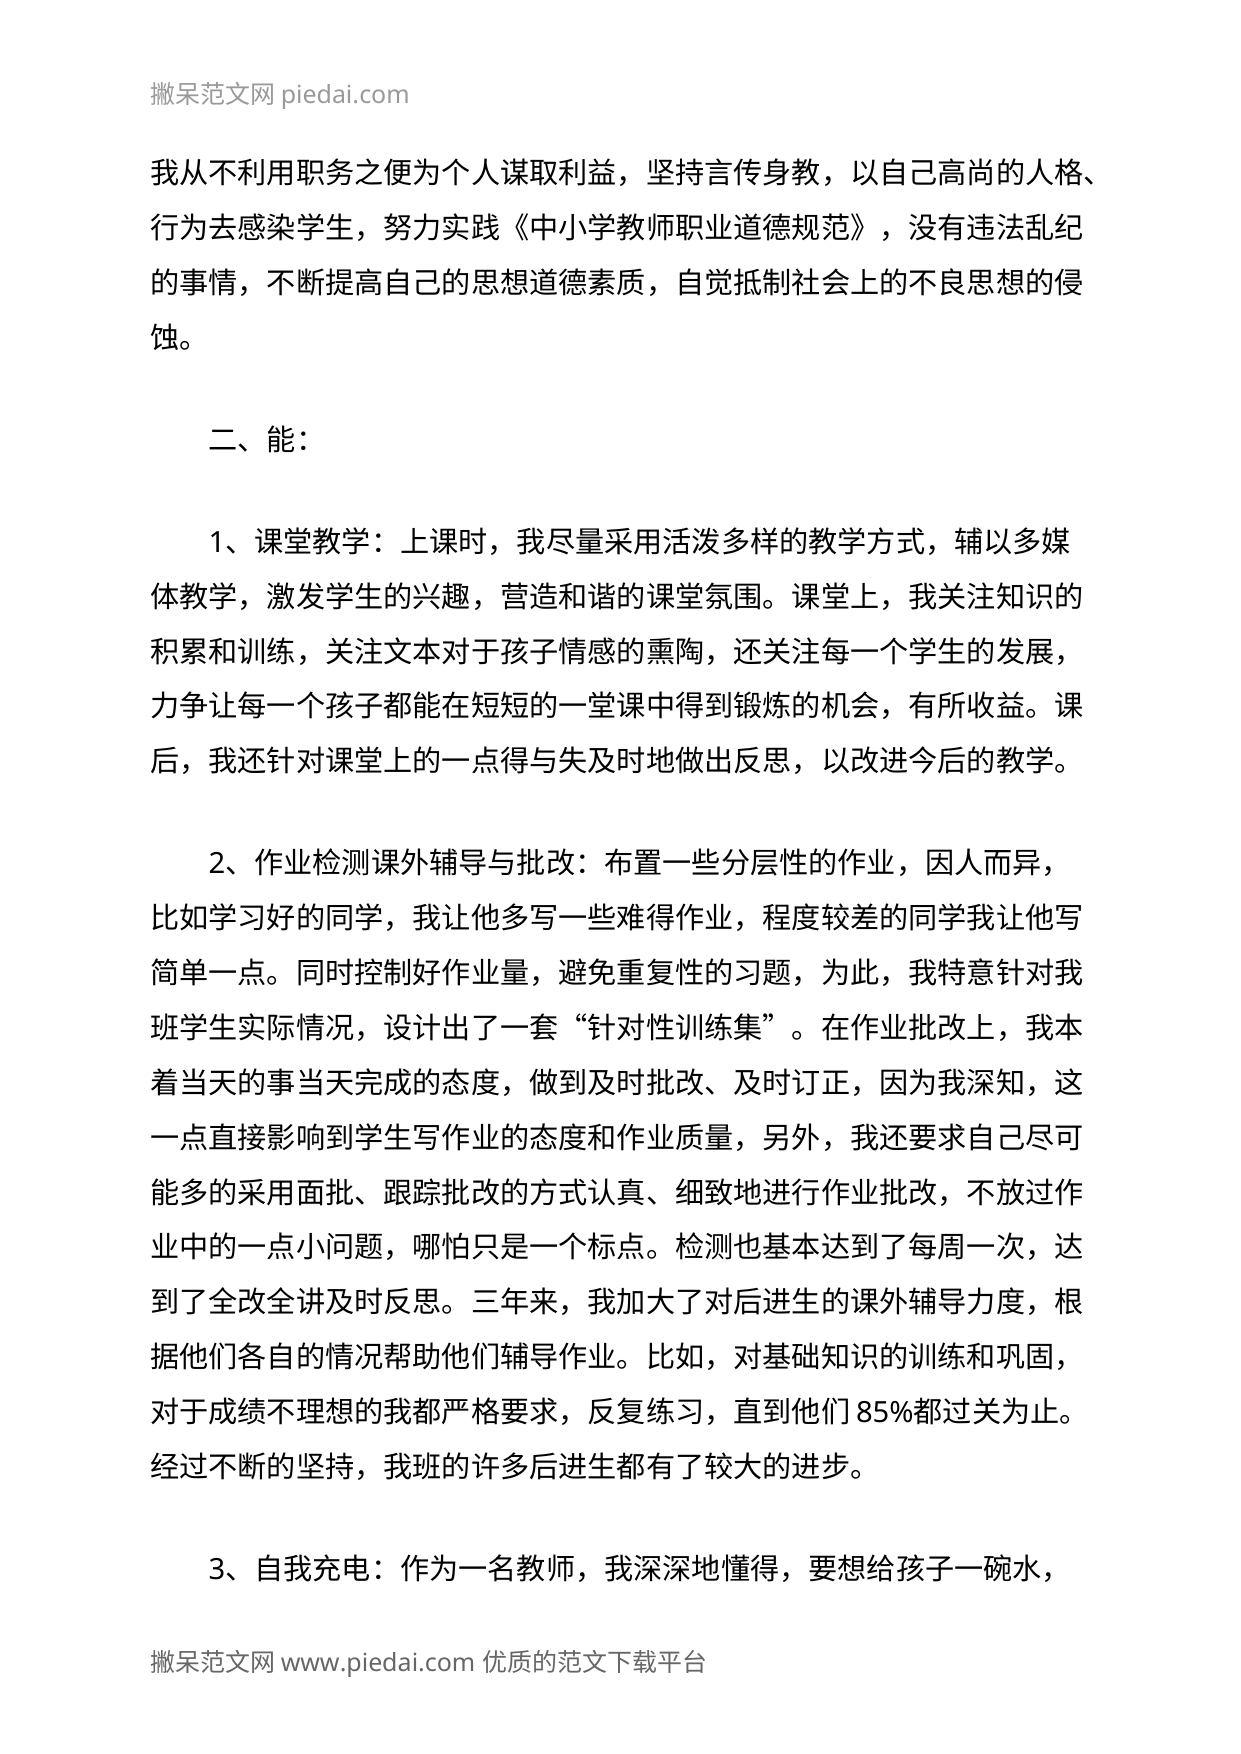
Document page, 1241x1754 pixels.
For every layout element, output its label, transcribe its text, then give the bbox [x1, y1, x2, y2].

text 1、课堂教学：上课时，我尽量采用活泼多样的教学方式，辅以多媒体教学，激发学生的兴趣，营造和谐的课堂氛围。课堂上，我关注知识的积累和训练，关注文本对于孩子情感的熏陶，还关注每一个学生的发展，力争让每一个孩子都能在短短的一堂课中得到锻炼的机会，有所收益。课后，我还针对课堂上的一点得与失及时地做出反思，以改进今后的教学。 [150, 518, 1090, 780]
text 二、能： [150, 416, 1090, 459]
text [150, 150, 1090, 357]
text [150, 1546, 1090, 1588]
text 2、作业检测课外辅导与批改：布置一些分层性的作业，因人而异，比如学习好的同学，我让他多写一些难得作业，程度较差的同学我让他写简单一点。同时控制好作业量，避免重复性的习题，为此，我特意针对我班学生实际情况，设计出了一套“针对性训练集”。在作业批改上，我本着当天的事当天完成的态度，做到及时批改、及时订正，因为我深知，这一点直接影响到学生写作业的态度和作业质量，另外，我还要求自己尽可能多的采用面批、跟踪批改的方式认真、细致地进行作业批改，不放过作业中的一点小问题，哪怕只是一个标点。检测也基本达到了每周一次，达到了全改全讲及时反思。三年来，我加大了对后进生的课外辅导力度，根据他们各自的情况帮助他们辅导作业。比如，对基础知识的训练和巩固，对于成绩不理想的我都严格要求，反复练习，直到他们85%都过关为止。经过不断的坚持，我班的许多后进生都有了较大的进步。 [150, 840, 1090, 1486]
